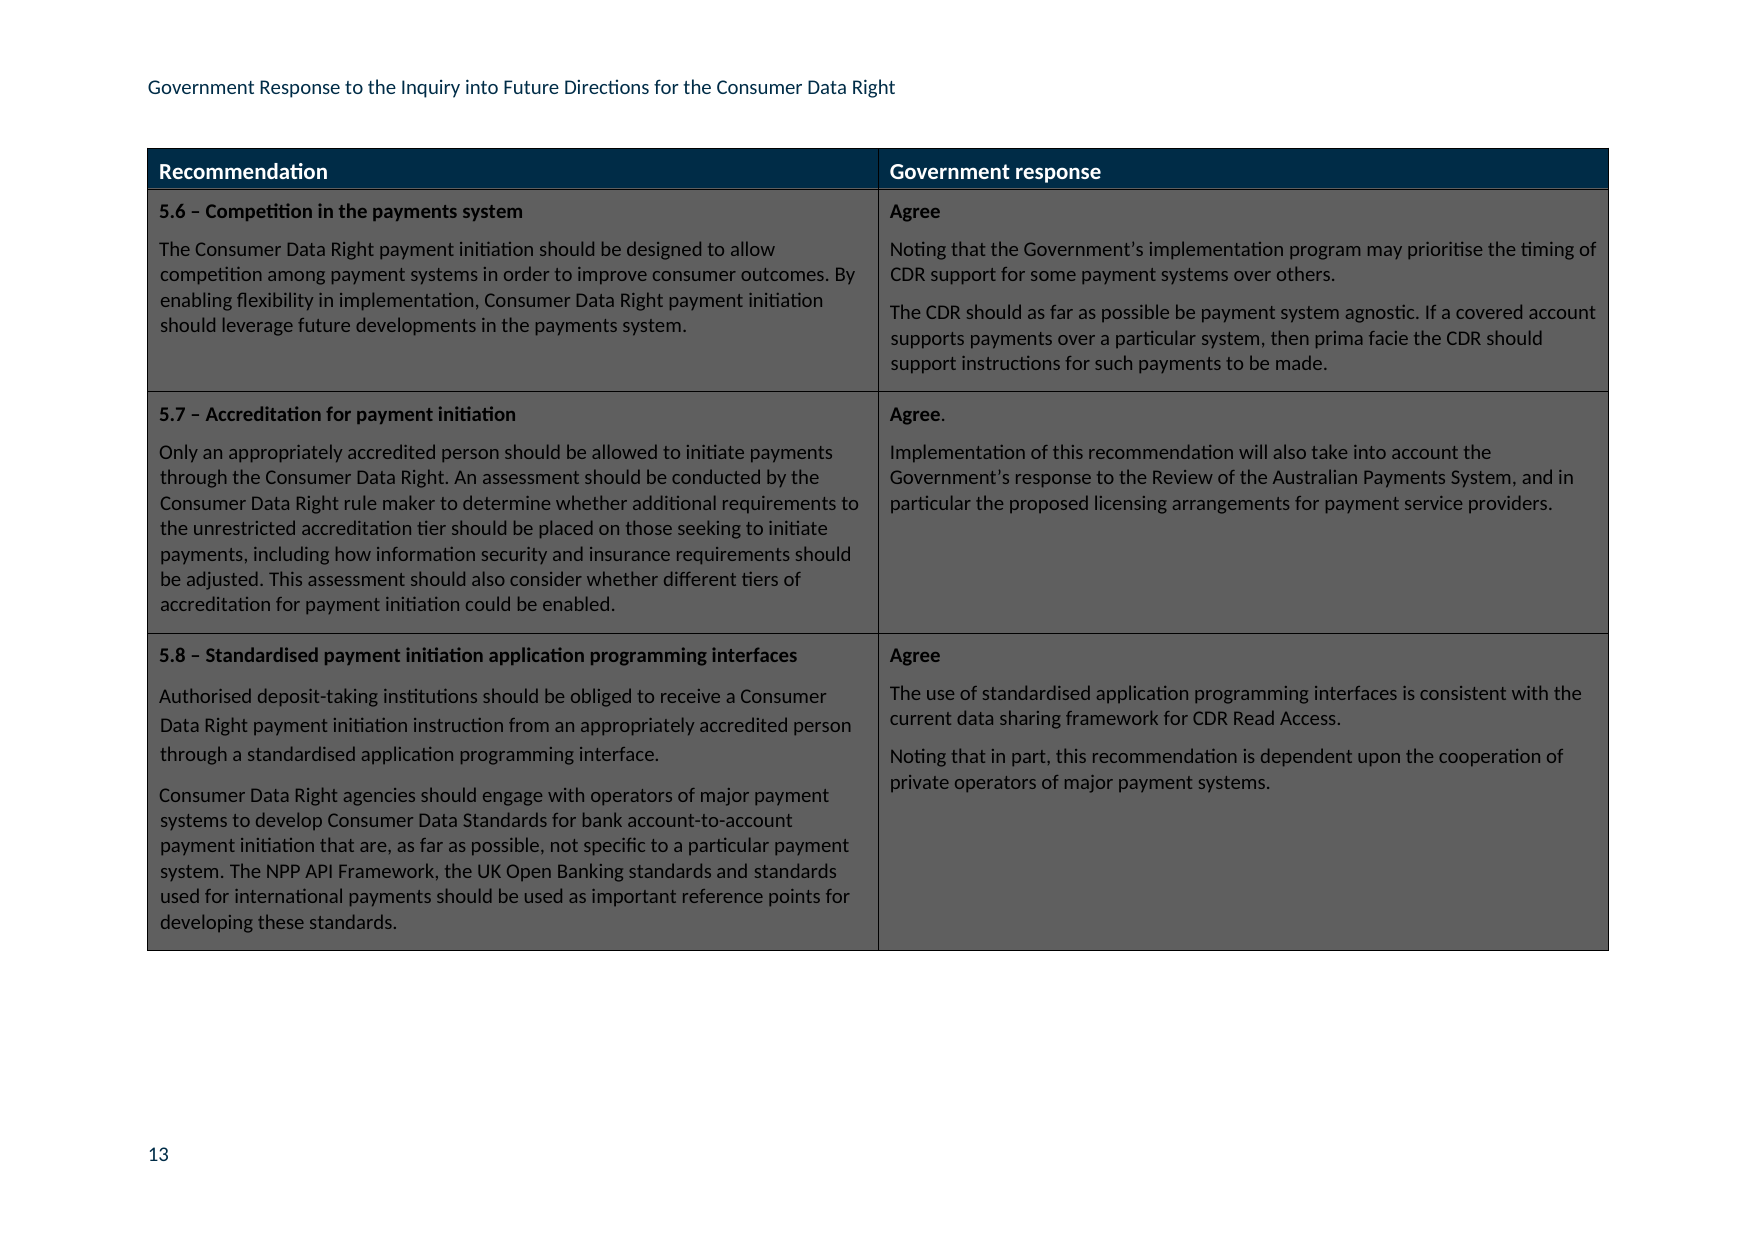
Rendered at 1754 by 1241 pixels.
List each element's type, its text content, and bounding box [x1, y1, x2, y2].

table_cell Agree The use of standardised application programming interfaces is consistent with the current data sharing framework for CDR Read Access. Noting that in part, this recommendation is dependent upon the cooperation of private operators of major payment systems. [879, 634, 1608, 950]
table_header Recommendation [148, 149, 878, 188]
table_cell Agree. Implementation of this recommendation will also take into account the Government’s response to the Review of the Australian Payments System, and in particular the proposed licensing arrangements for payment service providers. [879, 392, 1608, 632]
table_cell 5.6 – Competition in the payments system The Consumer Data Right payment initiation should be designed to allow competition among payment systems in order to improve consumer outcomes. By enabling flexibility in implementation, Consumer Data Right payment initiation should leverage future developments in the payments system. [148, 190, 878, 391]
table_header Government response [879, 149, 1608, 188]
table_cell 5.8 – Standardised payment initiation application programming interfaces Authorised deposit-taking institutions should be obliged to receive a Consumer Data Right payment initiation instruction from an appropriately accredited person through a standardised application programming interface. Consumer Data Right agencies should engage with operators of major payment systems to develop Consumer Data Standards for bank account-to-account payment initiation that are, as far as possible, not specific to a particular payment system. The NPP API Framework, the UK Open Banking standards and standards used for international payments should be used as important reference points for developing these standards. [148, 634, 878, 950]
table_cell Agree Noting that the Government’s implementation program may prioritise the timing of CDR support for some payment systems over others. The CDR should as far as possible be payment system agnostic. If a covered account supports payments over a particular system, then prima facie the CDR should support instructions for such payments to be made. [879, 190, 1608, 391]
table_cell 5.7 – Accreditation for payment initiation Only an appropriately accredited person should be allowed to initiate payments through the Consumer Data Right. An assessment should be conducted by the Consumer Data Right rule maker to determine whether additional requirements to the unrestricted accreditation tier should be placed on those seeking to initiate payments, including how information security and insurance requirements should be adjusted. This assessment should also consider whether different tiers of accreditation for payment initiation could be enabled. [148, 392, 878, 632]
